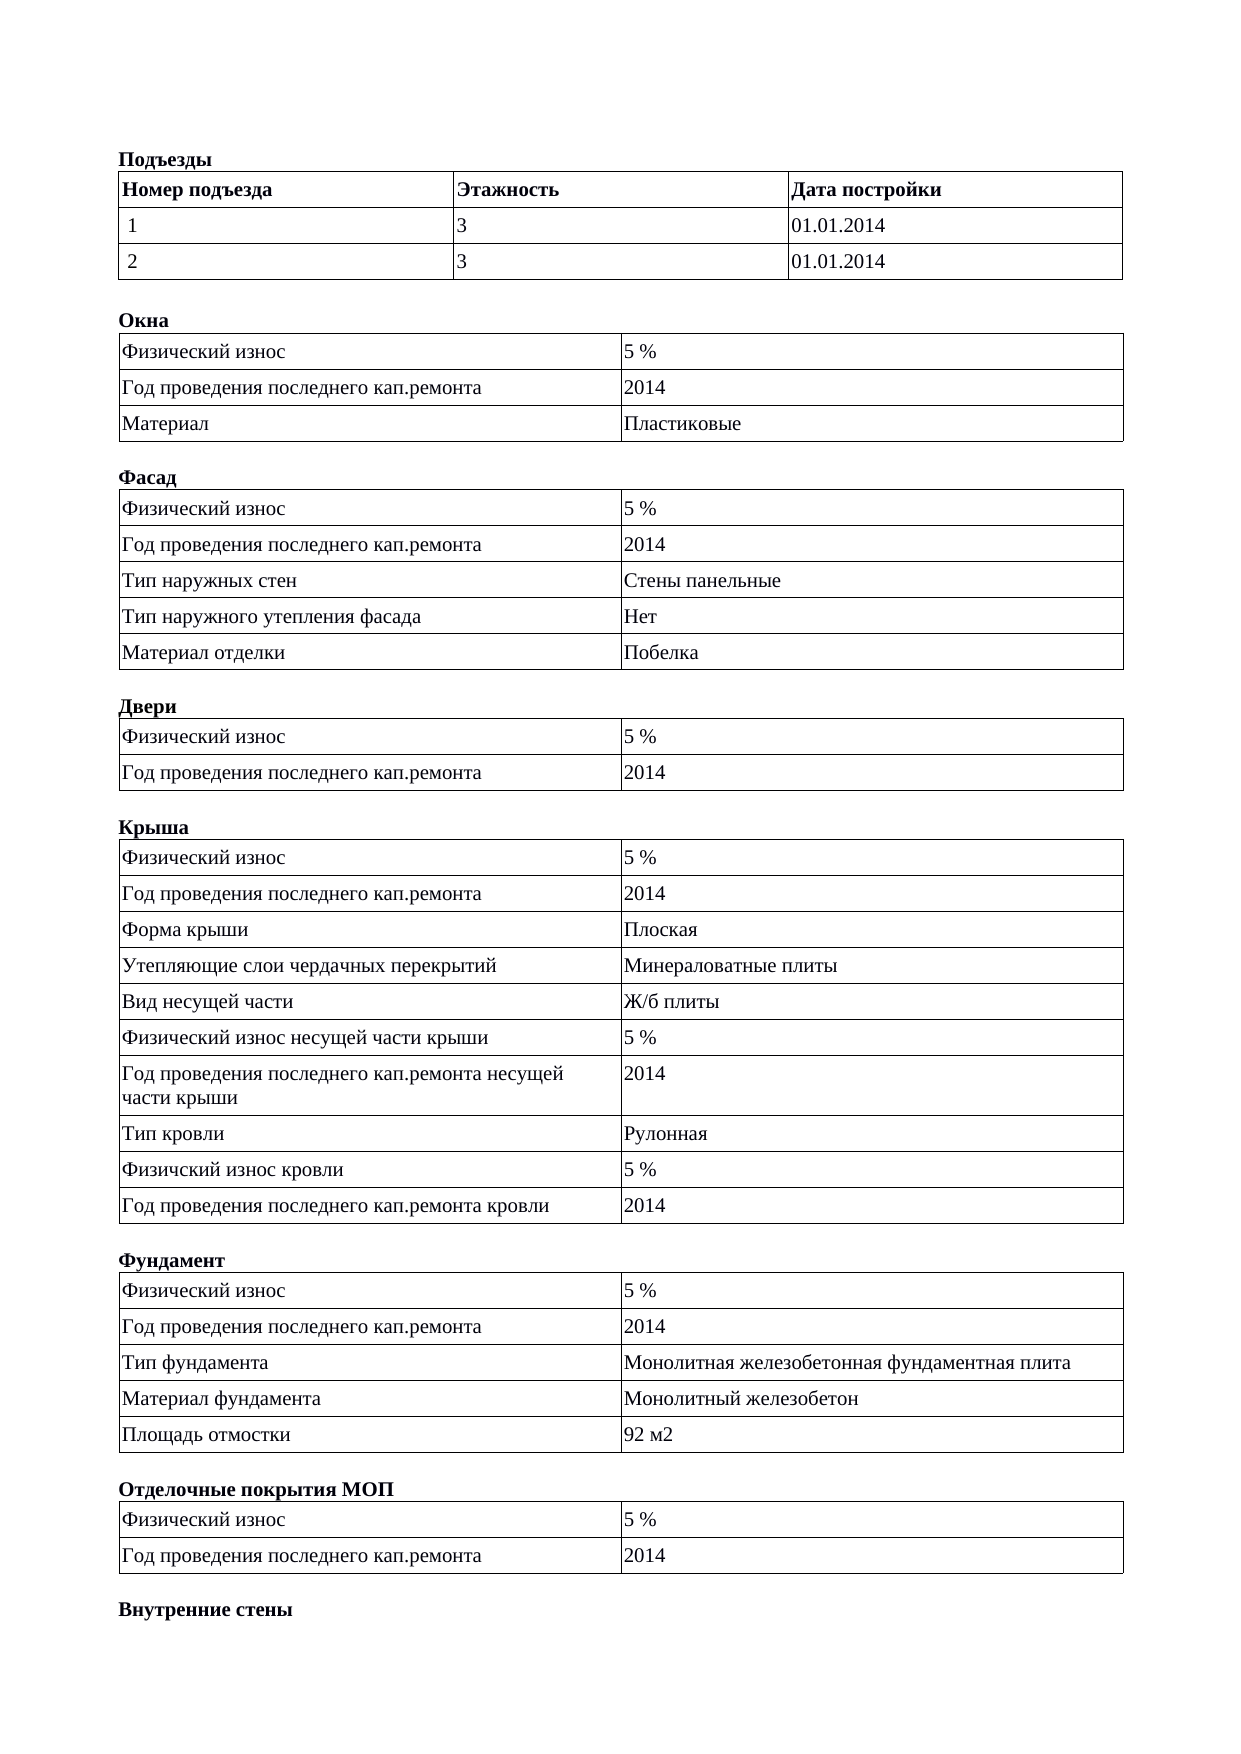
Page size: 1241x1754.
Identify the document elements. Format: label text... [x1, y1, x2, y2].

table_cell Тип фундамента [120, 1345, 621, 1380]
table_cell Плоская [622, 912, 1123, 947]
table_cell Год проведения последнего кап.ремонта [120, 1538, 621, 1573]
table_cell 2014 [622, 1309, 1123, 1344]
text Крыша [118, 791, 1122, 839]
table_cell Материал [120, 406, 621, 441]
table_header Физический износ [120, 334, 621, 368]
table_cell Физический износ несущей части крыши [120, 1020, 621, 1055]
text Двери [118, 670, 1122, 718]
table_cell Год проведения последнего кап.ремонта кровли [120, 1188, 621, 1223]
table_cell Материал отделки [120, 634, 621, 669]
table_cell Утепляющие слои чердачных перекрытий [120, 948, 621, 983]
table_cell 2 [119, 244, 453, 279]
table_cell 92 м2 [622, 1417, 1123, 1452]
table_cell 2014 [622, 755, 1123, 790]
table_header 5 % [622, 1273, 1123, 1308]
table_cell Год проведения последнего кап.ремонта несущей части крыши [120, 1056, 621, 1115]
table_cell 2014 [622, 370, 1123, 404]
table_cell 01.01.2014 [789, 208, 1122, 243]
table_cell Год проведения последнего кап.ремонта [120, 1309, 621, 1344]
table_cell Монолитный железобетон [622, 1381, 1123, 1416]
table_header Физический износ [120, 1273, 621, 1308]
table_cell Ж/б плиты [622, 984, 1123, 1019]
text Отделочные покрытия МОП [118, 1453, 1122, 1501]
table_cell 2014 [622, 1538, 1123, 1573]
table_cell Побелка [622, 634, 1123, 669]
table_cell Тип наружного утепления фасада [120, 598, 621, 633]
table_cell Форма крыши [120, 912, 621, 947]
table_cell Минераловатные плиты [622, 948, 1123, 983]
table_cell 3 [454, 244, 788, 279]
table_header 5 % [622, 840, 1123, 875]
table_header Физический износ [120, 840, 621, 875]
text Подъезды [118, 147, 1122, 171]
table_cell 2014 [622, 876, 1123, 911]
text Внутренние стены [118, 1574, 1122, 1621]
table_cell Материал фундамента [120, 1381, 621, 1416]
table_cell Площадь отмостки [120, 1417, 621, 1452]
table_cell 2014 [622, 1188, 1123, 1223]
table_cell 01.01.2014 [789, 244, 1122, 279]
table_header 5 % [622, 490, 1123, 525]
table_cell Год проведения последнего кап.ремонта [120, 370, 621, 404]
text Фундамент [118, 1224, 1122, 1272]
table_cell 5 % [622, 1020, 1123, 1055]
table_cell Тип кровли [120, 1116, 621, 1151]
table_cell Физичский износ кровли [120, 1152, 621, 1187]
table_header Физический износ [120, 1502, 621, 1537]
table_header Номер подъезда [119, 172, 453, 207]
table_header Физический износ [120, 719, 621, 754]
table_cell Пластиковые [622, 406, 1123, 441]
table_header Этажность [454, 172, 788, 207]
table_cell 2014 [622, 526, 1123, 561]
table_header 5 % [622, 719, 1123, 754]
table_header Физический износ [120, 490, 621, 525]
table_header 5 % [622, 1502, 1123, 1537]
table_header 5 % [622, 334, 1123, 368]
table_header Дата постройки [789, 172, 1122, 207]
table_cell Нет [622, 598, 1123, 633]
table_cell Тип наружных стен [120, 562, 621, 597]
table_cell Год проведения последнего кап.ремонта [120, 526, 621, 561]
table_cell 2014 [622, 1056, 1123, 1115]
table_cell Вид несущей части [120, 984, 621, 1019]
text Окна [118, 308, 1122, 332]
table_cell Рулонная [622, 1116, 1123, 1151]
table_cell Год проведения последнего кап.ремонта [120, 755, 621, 790]
table_cell Монолитная железобетонная фундаментная плита [622, 1345, 1123, 1380]
table_cell 3 [454, 208, 788, 243]
text Фасад [118, 465, 1122, 489]
table_cell Стены панельные [622, 562, 1123, 597]
table_cell Год проведения последнего кап.ремонта [120, 876, 621, 911]
table_cell 1 [119, 208, 453, 243]
table_cell 5 % [622, 1152, 1123, 1187]
